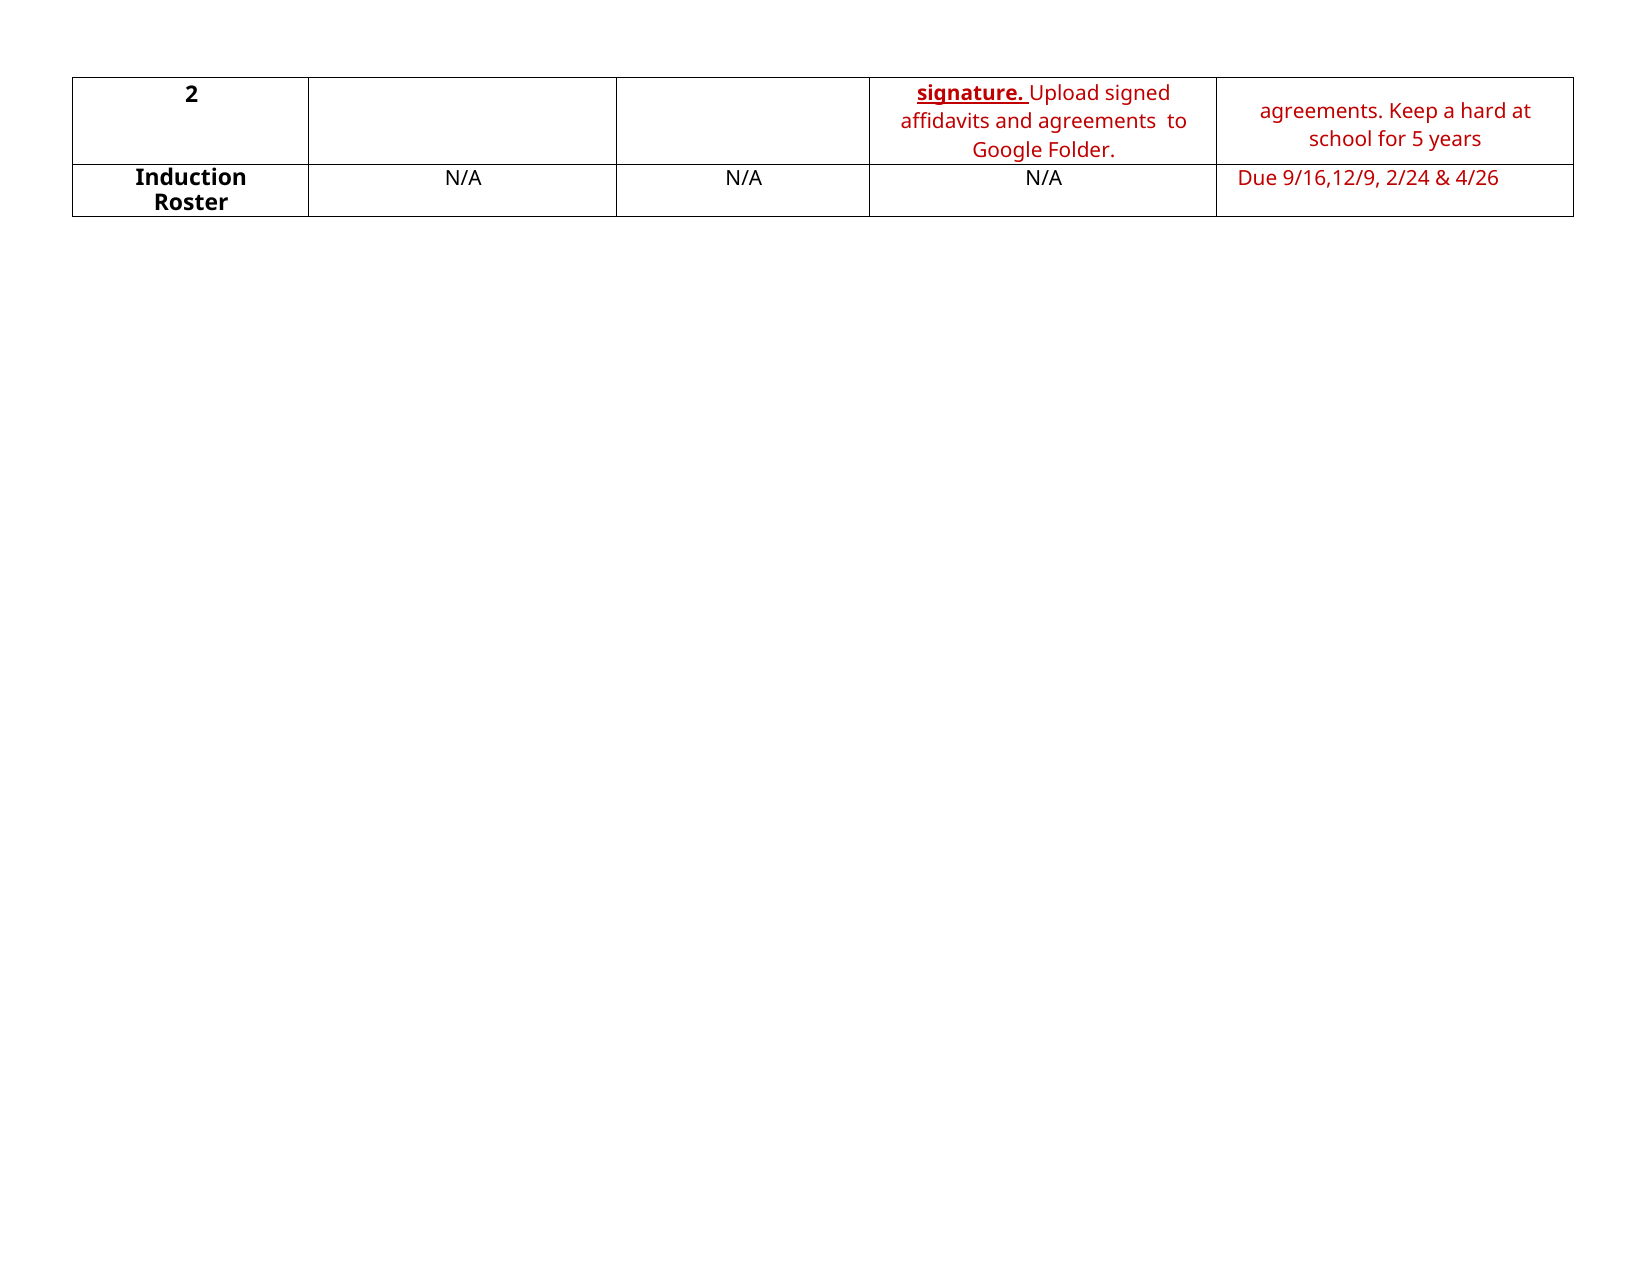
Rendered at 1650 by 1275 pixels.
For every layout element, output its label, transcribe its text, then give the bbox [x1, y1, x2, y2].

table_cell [870, 78, 1216, 163]
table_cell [309, 78, 616, 163]
table_cell N/A [617, 165, 869, 216]
table_cell Induction Roster [73, 165, 308, 216]
table_cell N/A [870, 165, 1216, 216]
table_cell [1217, 78, 1573, 163]
table_cell Due 9/16,12/9, 2/24 & 4/26 [1217, 165, 1573, 216]
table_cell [617, 78, 869, 163]
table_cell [73, 78, 308, 163]
table_cell N/A [309, 165, 616, 216]
